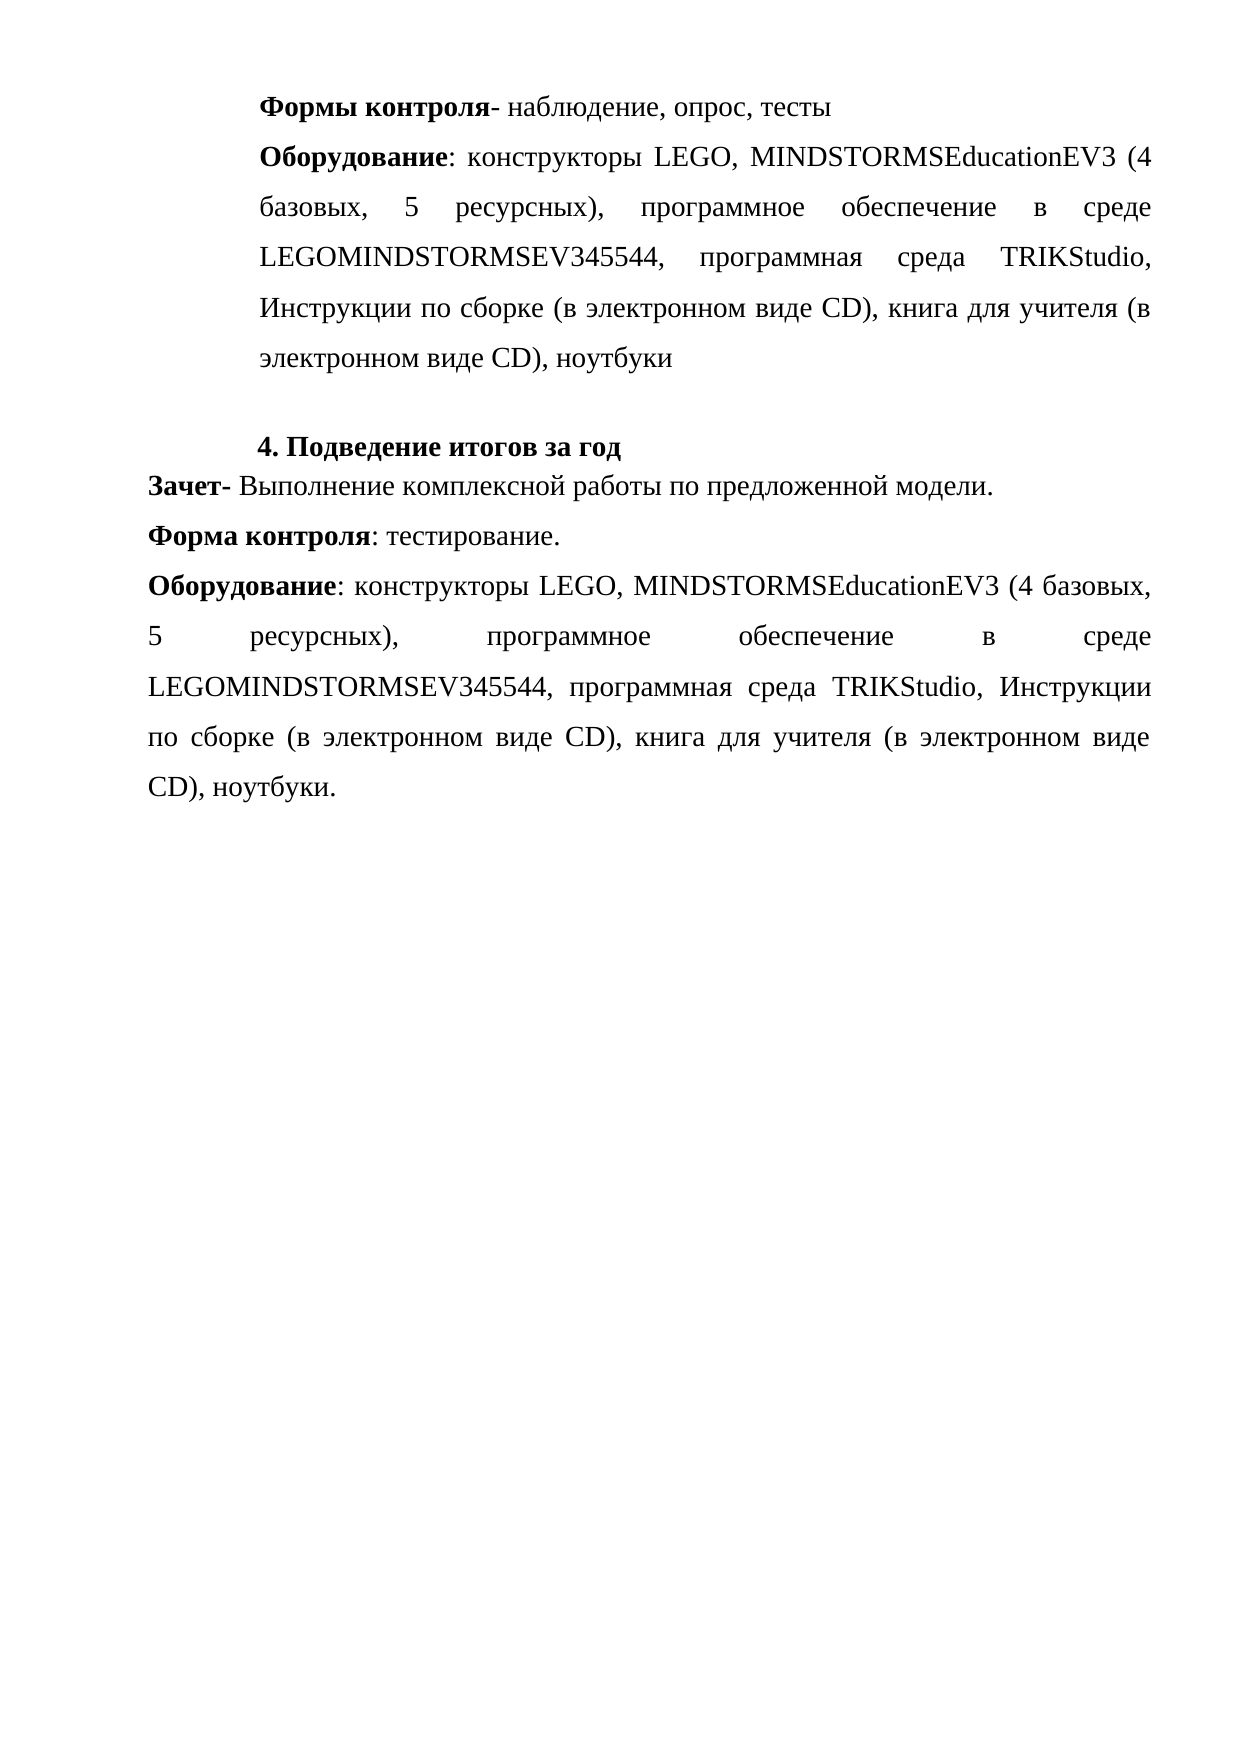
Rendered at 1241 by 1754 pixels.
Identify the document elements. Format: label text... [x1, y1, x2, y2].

text Зачет- Выполнение комплексной работы по предложенной модели. [148, 468, 1152, 501]
text Оборудование: конструкторы LEGO, MINDSTORMSEducationEV3 (4 базовых, 5 ресурсных), программное обеспечение в среде LEGOMINDSTORMSEV345544, программная среда TRIKStudio, Инструкции по сборке (в электронном виде CD), книга для учителя (в электронном виде CD), ноутбуки. [148, 568, 1152, 803]
text Форма контроля: тестирование. [148, 518, 1152, 551]
text 4. Подведение итогов за год [148, 429, 1152, 463]
text Формы контроля- наблюдение, опрос, тесты [259, 89, 1152, 122]
